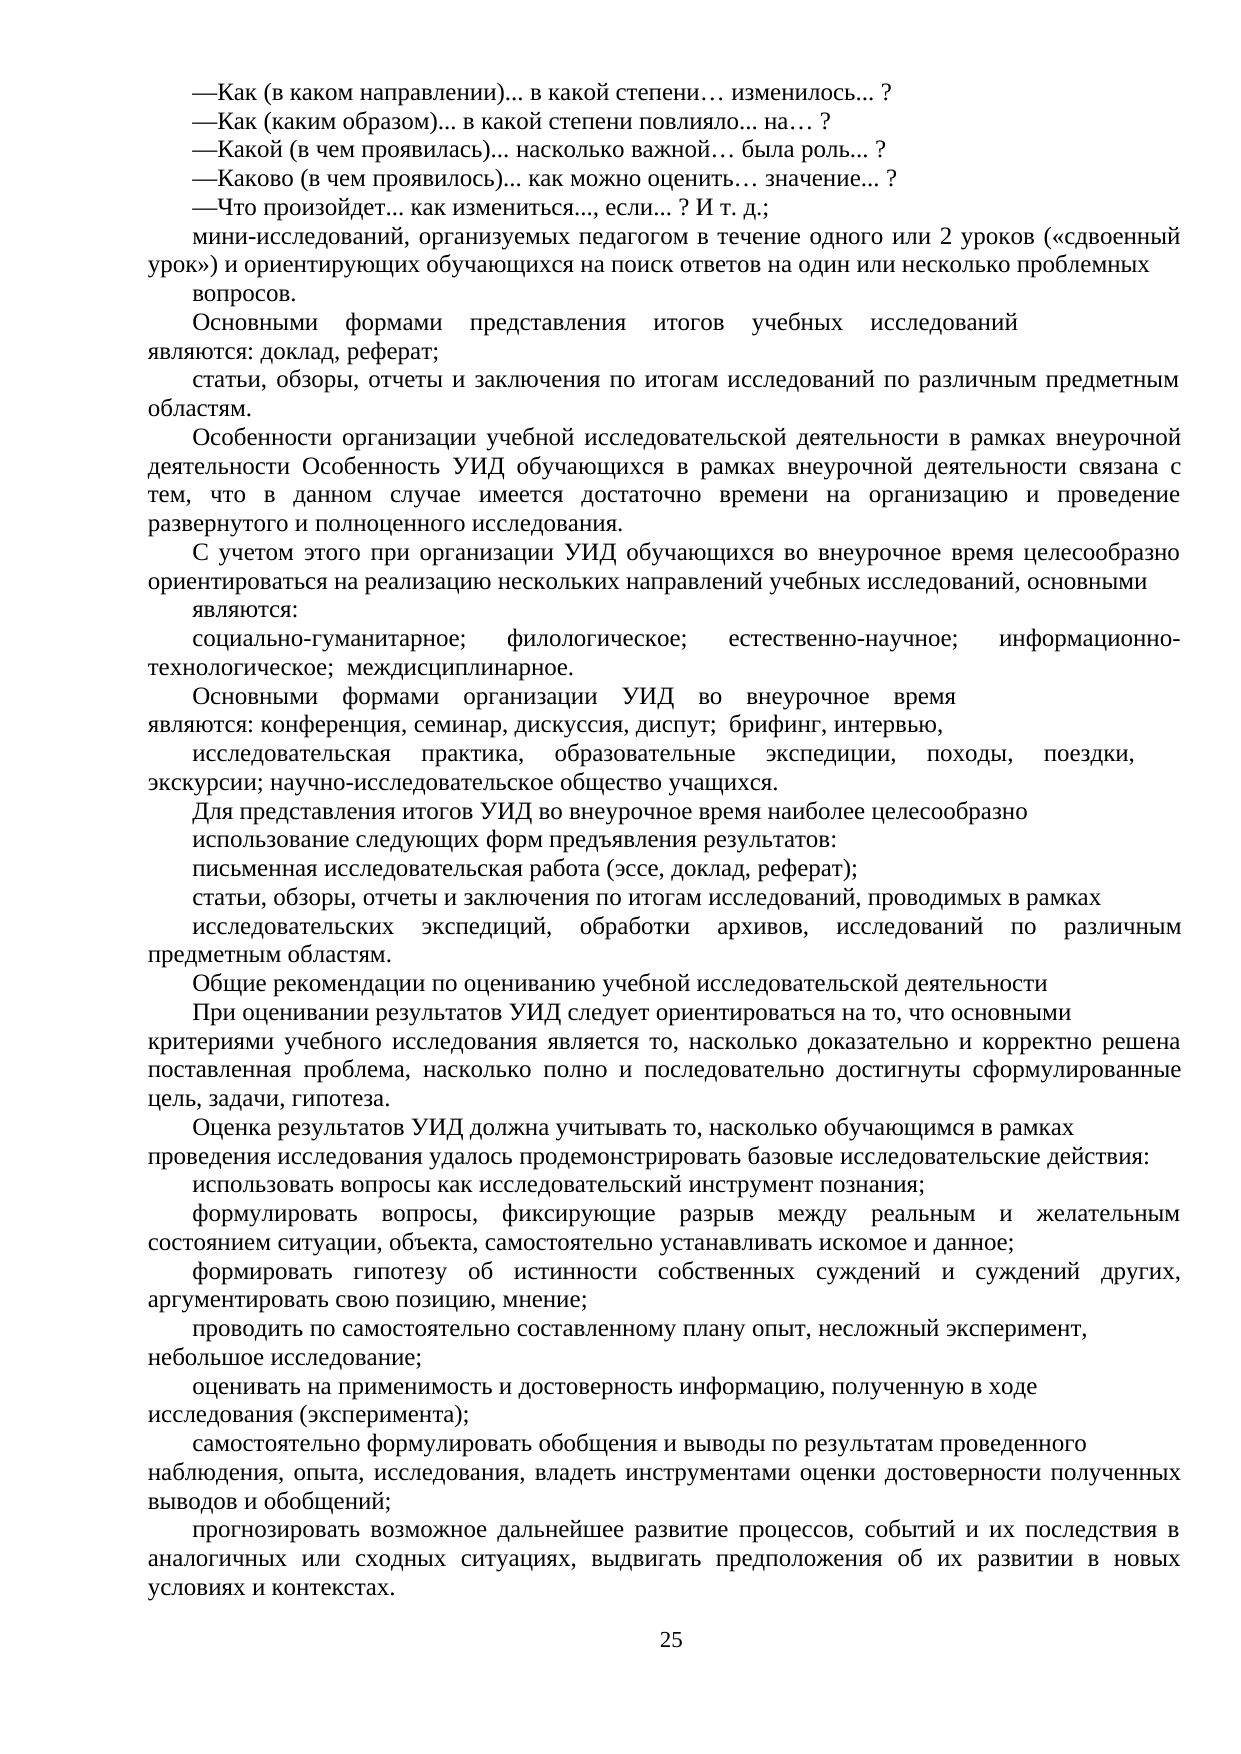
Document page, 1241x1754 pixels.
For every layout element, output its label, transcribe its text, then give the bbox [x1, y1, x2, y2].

text Общие рекомендации по оцениванию учебной исследовательской деятельности [148, 968, 1194, 997]
text использование следующих форм предъявления результатов: [148, 824, 1182, 853]
text Основными формами представления итогов учебных исследований являются: доклад, реферат; [148, 307, 1018, 364]
text статьи, обзоры, отчеты и заключения по итогам исследований по различным предметным областям. [148, 364, 1181, 422]
text формулировать вопросы, фиксирующие разрыв между реальным и желательным состоянием ситуации, объекта, самостоятельно устанавливать искомое и данное; [148, 1198, 1181, 1256]
text формировать гипотезу об истинности собственных суждений и суждений других, аргументировать свою позицию, мнение; [148, 1256, 1182, 1313]
text —Как (в каком направлении)... в какой степени… изменилось... ? [148, 77, 1194, 106]
text С учетом этого при организации УИД обучающихся во внеурочное время целесообразно ориентироваться на реализацию нескольких направлений учебных исследований, основными [148, 537, 1181, 594]
text небольшое исследование; [148, 1342, 1182, 1371]
text оценивать на применимость и достоверность информацию, полученную в ходе [148, 1371, 1182, 1399]
text вопросов. [148, 278, 1182, 307]
text самостоятельно формулировать обобщения и выводы по результатам проведенного [148, 1428, 1182, 1457]
text исследовательских экспедиций, обработки архивов, исследований по различным предметным областям. [148, 911, 1182, 968]
text исследовательская практика, образовательные экспедиции, походы, поездки, экскурсии; научно-исследовательское общество учащихся. [148, 738, 1135, 796]
text При оценивании результатов УИД следует ориентироваться на то, что основными [148, 997, 1182, 1026]
text письменная исследовательская работа (эссе, доклад, реферат); [148, 853, 1194, 882]
text мини-исследований, организуемых педагогом в течение одного или 2 уроков («сдвоенный урок») и ориентирующих обучающихся на поиск ответов на один или несколько проблемных [148, 221, 1182, 278]
text прогнозировать возможное дальнейшее развитие процессов, событий и их последствия в аналогичных или сходных ситуациях, выдвигать предположения об их развитии в новых условиях и контекстах. [148, 1514, 1181, 1601]
text проведения исследования удалось продемонстрировать базовые исследовательские действия: [148, 1141, 1182, 1169]
text Особенности организации учебной исследовательской деятельности в рамках внеурочной деятельности Особенность УИД обучающихся в рамках внеурочной деятельности связана с тем, что в данном случае имеется достаточно времени на организацию и проведение развернутого и полноценного исследования. [148, 422, 1182, 537]
text Основными формами организации УИД во внеурочное время являются: конференция, семинар, дискуссия, диспут; брифинг, интервью, [148, 681, 957, 738]
text социально-гуманитарное; филологическое; естественно-научное; информационно-технологическое; междисциплинарное. [148, 623, 1181, 681]
text наблюдения, опыта, исследования, владеть инструментами оценки достоверности полученных выводов и обобщений; [148, 1457, 1182, 1514]
text Оценка результатов УИД должна учитывать то, насколько обучающимся в рамках [148, 1112, 1182, 1141]
text статьи, обзоры, отчеты и заключения по итогам исследований, проводимых в рамках [148, 882, 1182, 911]
text Для представления итогов УИД во внеурочное время наиболее целесообразно [148, 796, 1182, 824]
text —Каково (в чем проявилось)... как можно оценить… значение... ? [148, 163, 1194, 192]
text —Как (каким образом)... в какой степени повлияло... на… ? [148, 106, 1194, 134]
text критериями учебного исследования является то, насколько доказательно и корректно решена поставленная проблема, насколько полно и последовательно достигнуты сформулированные цель, задачи, гипотеза. [148, 1026, 1182, 1112]
text проводить по самостоятельно составленному плану опыт, несложный эксперимент, [148, 1313, 1182, 1342]
text —Какой (в чем проявилась)... насколько важной… была роль... ? [148, 134, 1194, 163]
text использовать вопросы как исследовательский инструмент познания; [148, 1169, 1194, 1198]
text являются: [148, 594, 1181, 623]
text исследования (эксперимента); [148, 1399, 1182, 1428]
text —Что произойдет... как измениться..., если... ? И т. д.; [148, 192, 1194, 221]
